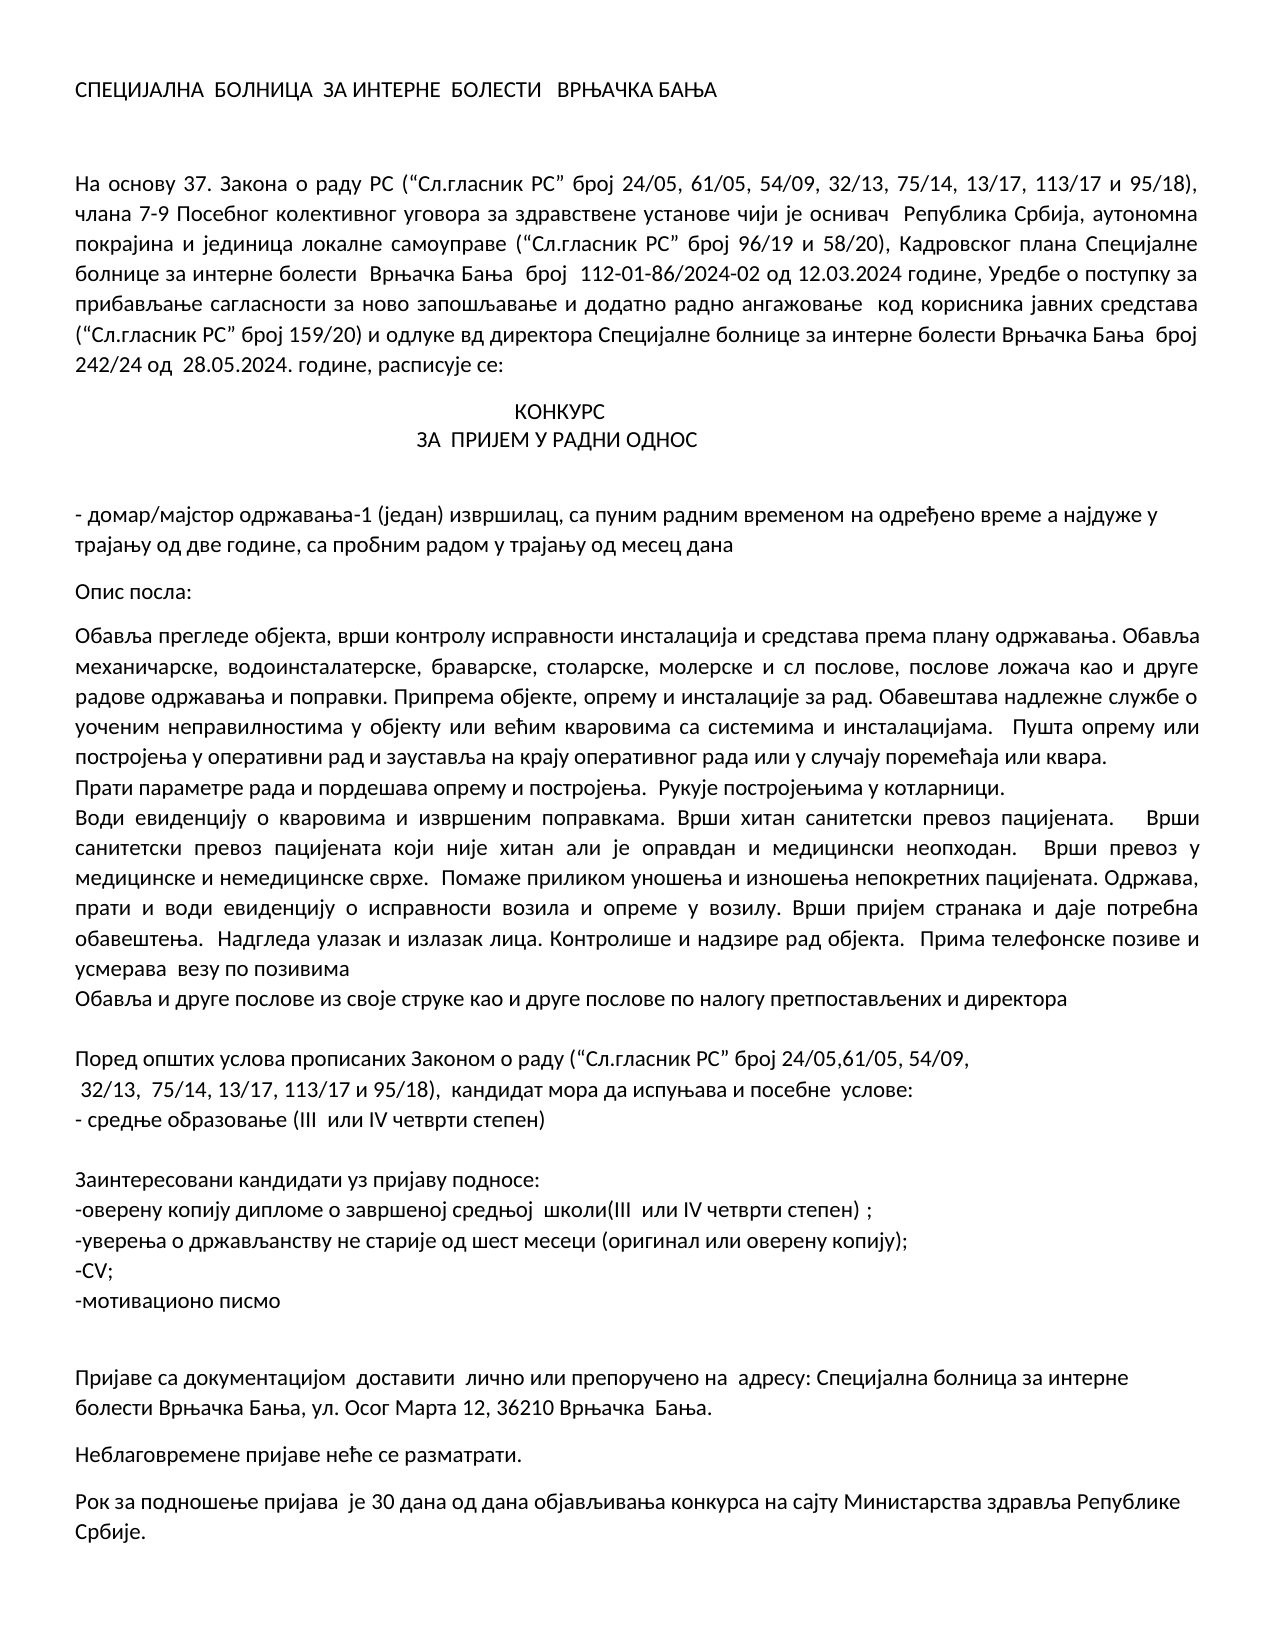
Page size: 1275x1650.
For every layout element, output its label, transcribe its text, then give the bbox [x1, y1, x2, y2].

text СПЕЦИЈАЛНА БОЛНИЦА ЗА ИНТЕРНЕ БОЛЕСТИ ВРЊАЧКА БАЊА [75, 75, 1200, 103]
text Пријаве са документацијом доставити лично или препоручено на адресу: Специјална болница за интерне болести Врњачка Бања, ул. Осог Марта 12, 36210 Врњачка Бања. [75, 1363, 1200, 1421]
text Поред општих услова прописаних Законом о раду (“Сл.гласник РС” број 24/05,61/05, 54/09, [75, 1044, 1200, 1072]
text - средње образовање (III или IV четврти степен) [75, 1105, 1200, 1133]
text КОНКУРС [75, 397, 1200, 425]
text 32/13, 75/14, 13/17, 113/17 и 95/18), кандидат мора да испуњава и посебне услове: [75, 1075, 1200, 1103]
text -уверења о држављанству не старије од шест месеци (оригинал или оверену копију); [75, 1226, 1200, 1254]
text Прати параметре рада и пордешава опрему и постројења. Рукује постројењима у котларници. [75, 773, 1200, 801]
text ЗА ПРИЈЕМ У РАДНИ ОДНОС [75, 425, 1200, 453]
text Води евиденцију о кваровима и извршеним поправкама. Врши хитан санитетски превоз пацијената. Врши санитетски превоз пацијената који није хитан али је оправдан и медицински неопходан. Врши превоз у медицинске и немедицинске сврхе. Помаже приликом уношења и изношења непокретних пацијената. Одржава, прати и води евиденцију о исправности возила и опреме у возилу. Врши пријем странака и даје потребна обавештења. Надгледа улазак и излазак лица. Контролише и надзире рад објекта. Прима телефонске позиве и усмерава везу по позивима [75, 803, 1200, 982]
text Заинтересовани кандидати уз пријаву подносе: [75, 1165, 1200, 1193]
text - домар/мајстор одржавања-1 (један) извршилац, са пуним радним временом на одређено време а најдуже у трајању од две године, са пробним радом у трајању од месец дана [75, 500, 1200, 558]
text -мотивационо писмо [75, 1286, 1200, 1314]
text Неблаговремене пријаве неће се разматрати. [75, 1440, 1200, 1468]
text Опис посла: [75, 577, 1200, 605]
text Oбавља прегледе објекта, врши контролу исправности инсталација и средстава према плану одржавања. Обавља механичарске, водоинсталатерске, браварске, столарске, молерске и сл послове, послове ложача као и друге радове одржавања и поправки. Припрема објекте, опрему и инсталације за рад. Обавештава надлежне службе о уоченим неправилностима у објекту или већим кваровима са системима и инсталацијама. Пушта опрему или постројења у оперативни рад и зауставља на крају оперативног рада или у случају поремећаја или квара. [75, 622, 1200, 770]
text Обавља и друге послове из своје струке као и друге послове по налогу претпостављених и директора [75, 984, 1200, 1012]
text Рок за подношење пријава је 30 дана од дана објављивања конкурса на сајту Министарства здравља Републике Србије. [75, 1487, 1200, 1545]
text -CV; [75, 1256, 1200, 1284]
text -оверену копију дипломе о завршеној средњој школи(III или IV четврти степен) ; [75, 1196, 1200, 1223]
text На основу 37. Закона о раду РС (“Сл.гласник РС” број 24/05, 61/05, 54/09, 32/13, 75/14, 13/17, 113/17 и 95/18), члана 7-9 Посебног колективног уговора за здравствене установе чији је оснивач Република Србија, аутономна покрајина и јединица локалне самоуправе (“Сл.гласник РС” број 96/19 и 58/20), Кадровског плана Специјалне болнице за интерне болести Врњачка Бања број 112-01-86/2024-02 од 12.03.2024 године, Уредбe о поступку за прибављање сагласности за ново запошљавање и додатно радно ангажовање код корисника јавних средстава (“Сл.гласник РС” број 159/20) и одлуке вд директора Специјалне болнице за интерне болести Врњачка Бања број 242/24 од 28.05.2024. године, расписује се: [75, 169, 1200, 378]
